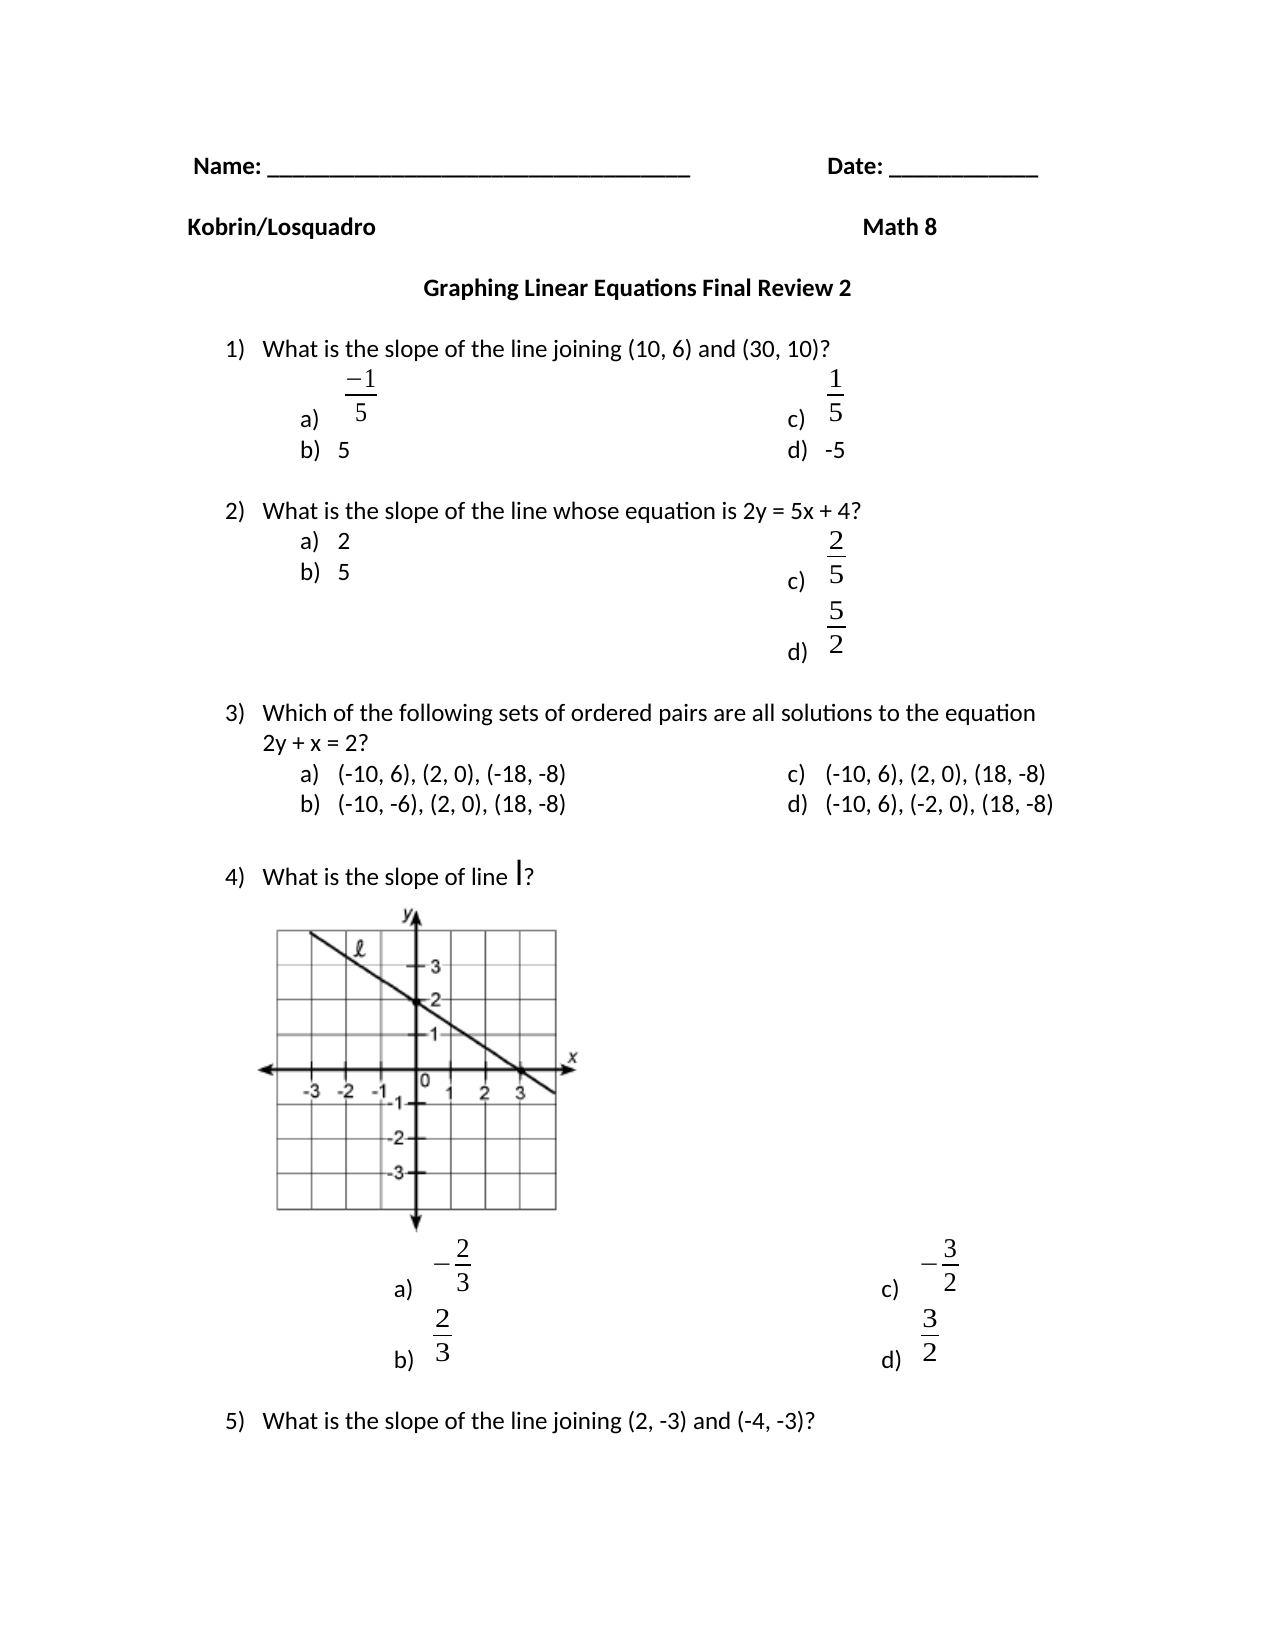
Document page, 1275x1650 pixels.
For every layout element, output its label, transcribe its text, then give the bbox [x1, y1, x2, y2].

list (-10, 6), (2, 0), (18, -8) [787, 758, 1087, 788]
list 5 [300, 556, 600, 587]
list What is the slope of line l? [225, 849, 1087, 895]
list What is the slope of the line joining (2, -3) and (-4, -3)? [225, 1405, 1087, 1435]
list (-10, -6), (2, 0), (18, -8) [300, 788, 600, 819]
list -5 [787, 434, 1087, 464]
list Which of the following sets of ordered pairs are all solutions to the equation 2y + x = 2? [225, 697, 1087, 758]
list 5 [300, 434, 600, 464]
list 2 [300, 526, 600, 556]
text Graphing Linear Equations Final Review 2 [187, 272, 1087, 303]
list What is the slope of the line joining (10, 6) and (30, 10)? [225, 333, 1087, 364]
list (-10, 6), (2, 0), (-18, -8) [300, 758, 600, 788]
text Name: __________________________________ Date: ____________ [187, 150, 1087, 181]
list What is the slope of the line whose equation is 2y = 5x + 4? [225, 495, 1087, 526]
list (-10, 6), (-2, 0), (18, -8) [787, 788, 1087, 819]
picture [225, 894, 596, 1234]
text Kobrin/Losquadro Math 8 [187, 211, 1087, 272]
